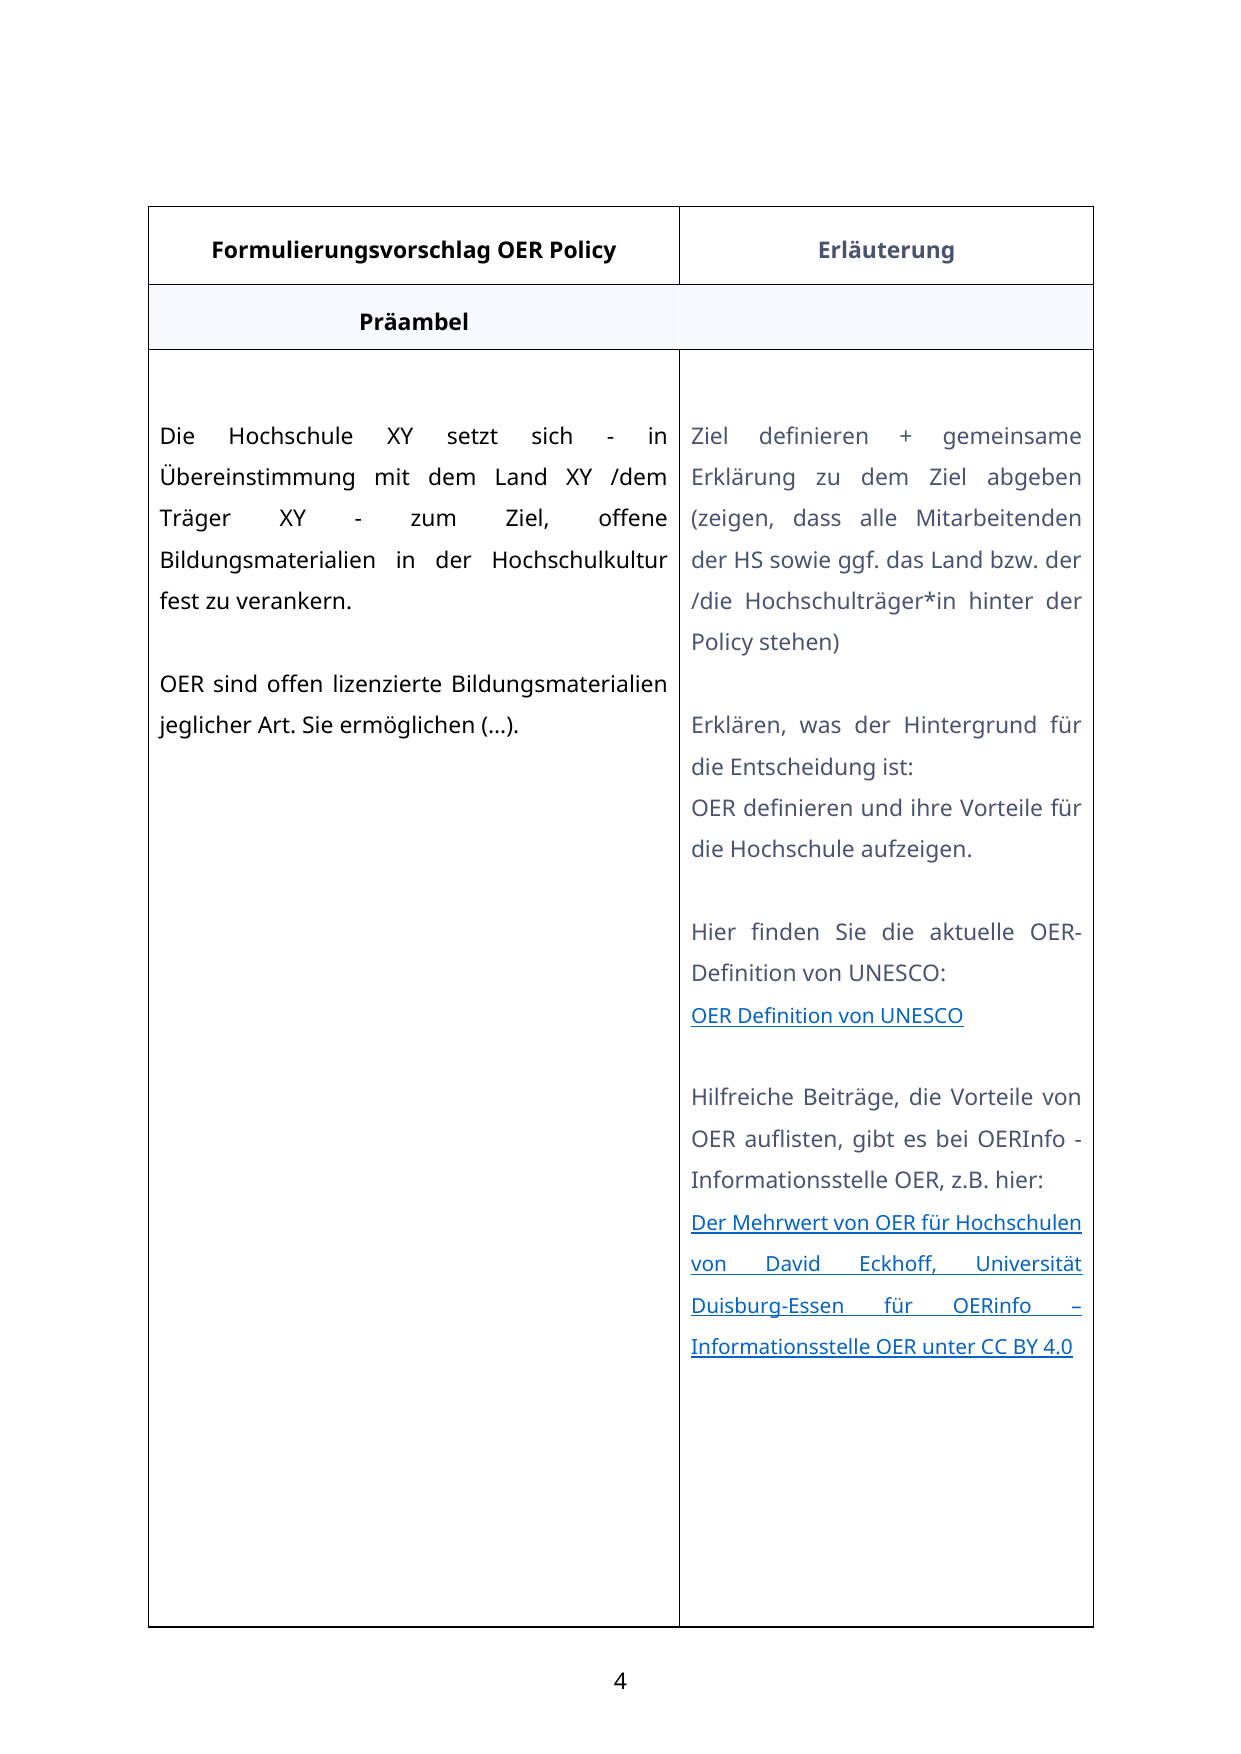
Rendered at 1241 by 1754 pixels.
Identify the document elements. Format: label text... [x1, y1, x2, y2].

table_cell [149, 350, 679, 1626]
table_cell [680, 350, 1093, 1626]
table_header Formulierungsvorschlag OER Policy [149, 207, 679, 283]
table_cell [680, 285, 1093, 349]
table_header Erläuterung [680, 207, 1093, 283]
table_cell Präambel [149, 285, 679, 349]
